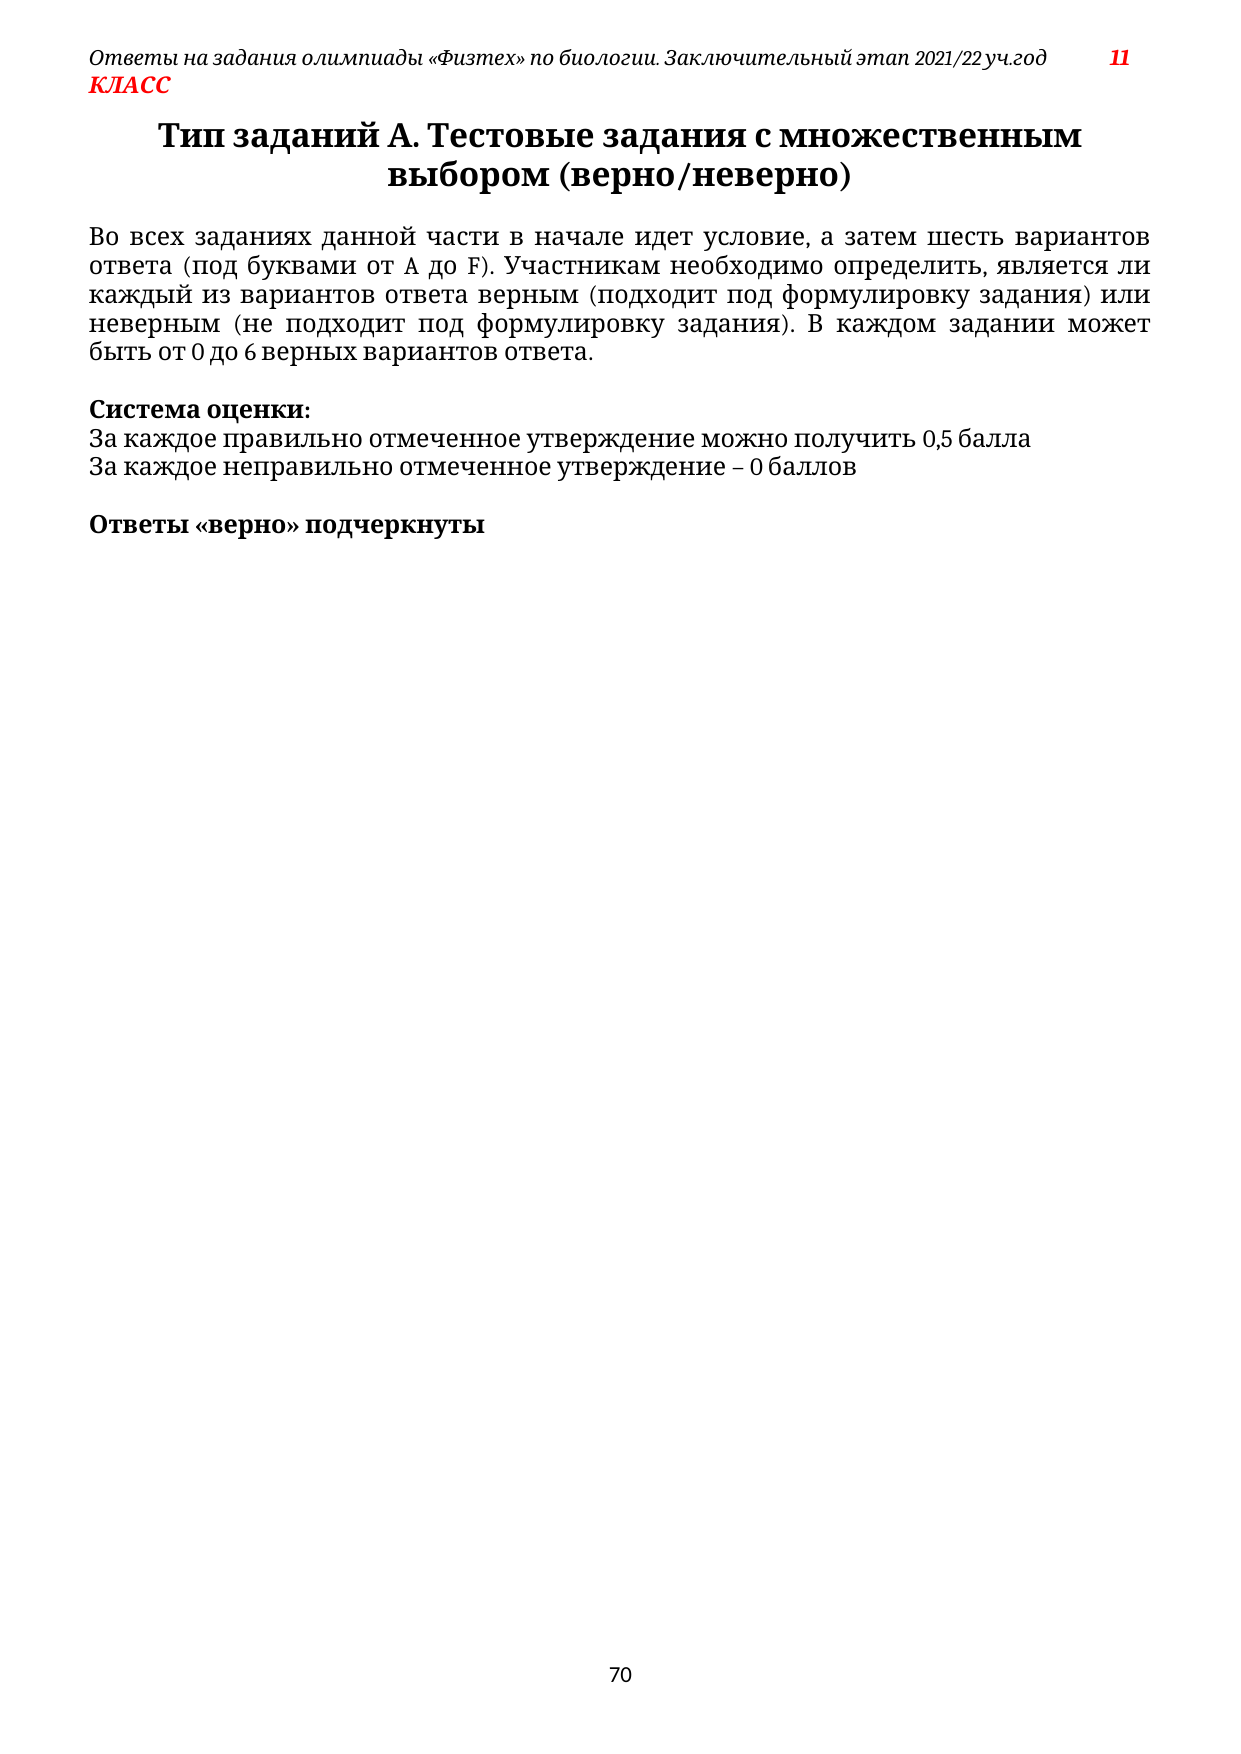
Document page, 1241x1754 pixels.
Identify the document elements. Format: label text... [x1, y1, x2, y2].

text Система оценки: [89, 396, 1152, 424]
text Во всех заданиях данной части в начале идет условие, а затем шесть вариантов ответа (под буквами от A до F). Участникам необходимо определить, является ли каждый из вариантов ответа верным (подходит под формулировку задания) или неверным (не подходит под формулировку задания). В каждом задании может быть от 0 до 6 верных вариантов ответа. [89, 223, 1152, 367]
text За каждое правильно отмеченное утверждение можно получить 0,5 балла [89, 424, 1152, 453]
text Ответы «верно» подчеркнуты [89, 511, 1152, 539]
text Тип заданий А. Тестовые задания с множественным выбором (верно/неверно) [89, 118, 1152, 194]
text За каждое неправильно отмеченное утверждение – 0 баллов [89, 453, 1152, 482]
